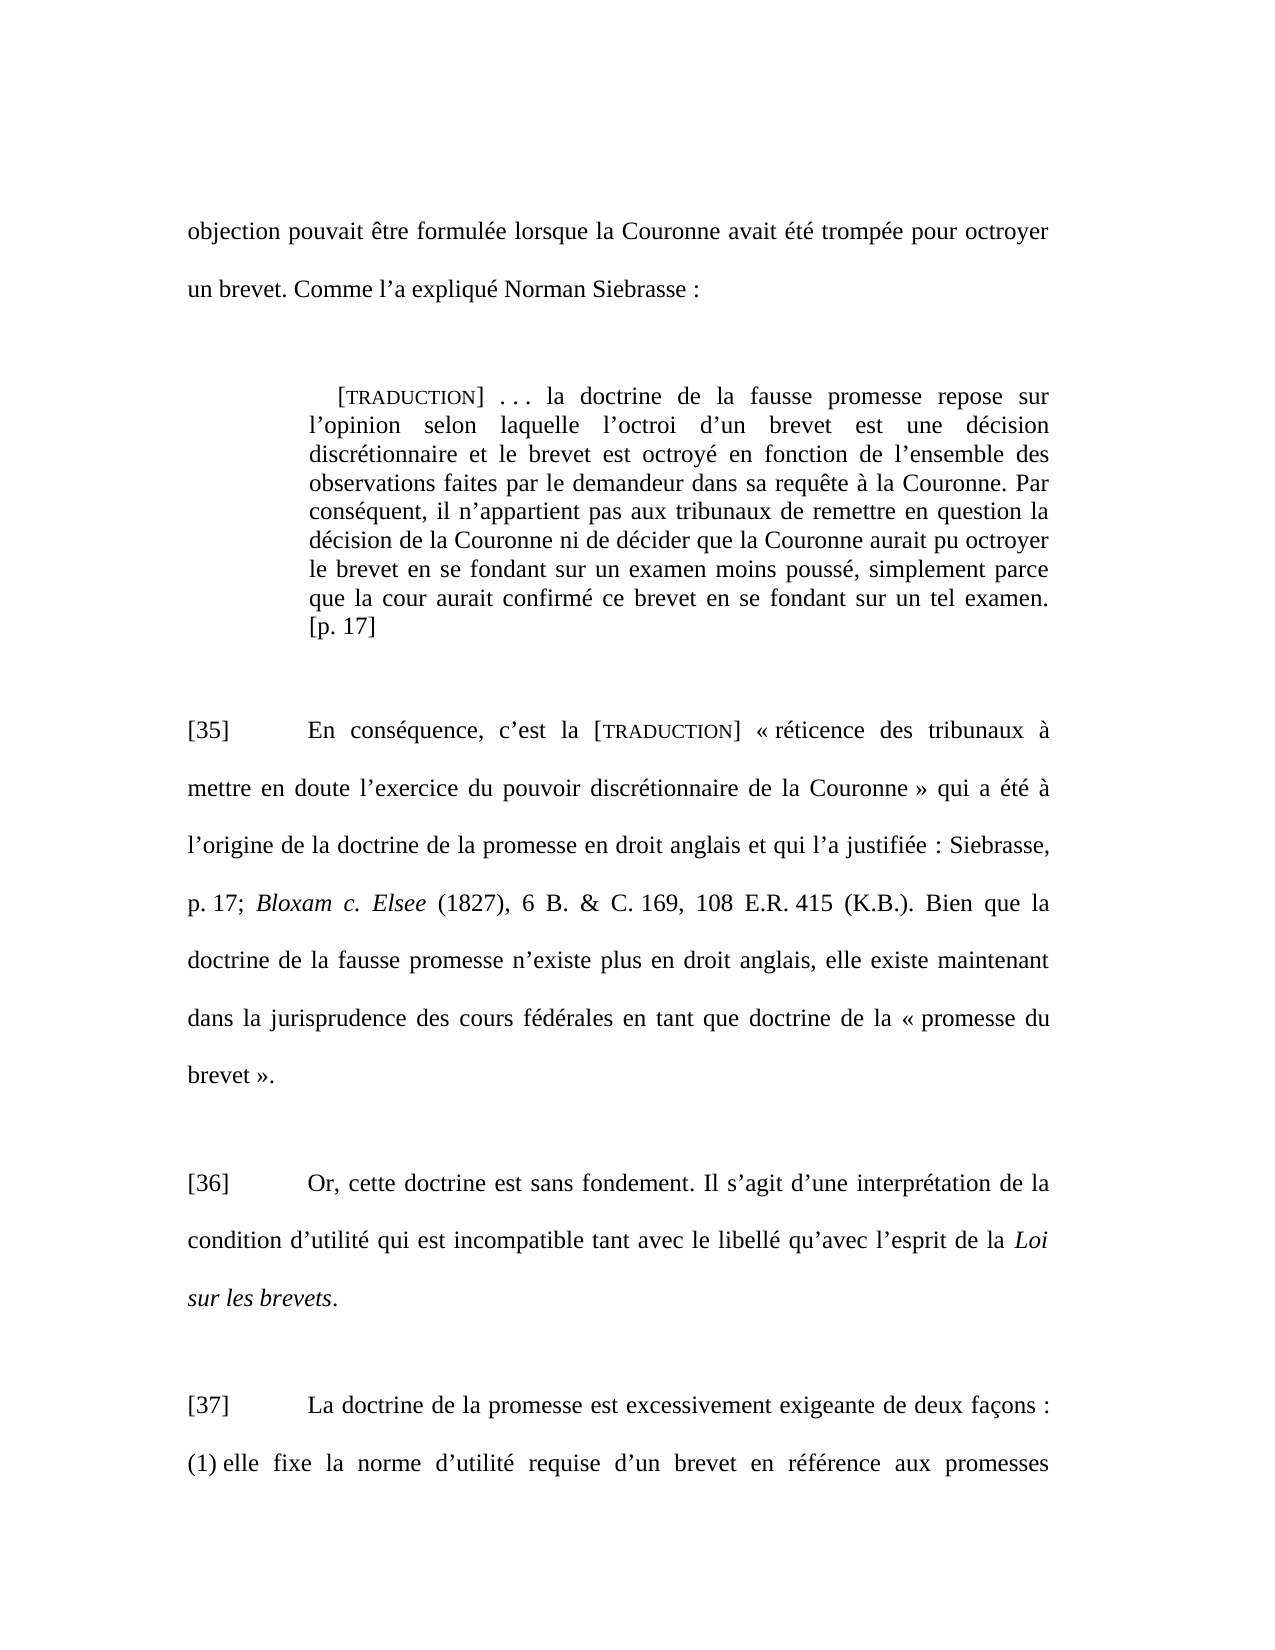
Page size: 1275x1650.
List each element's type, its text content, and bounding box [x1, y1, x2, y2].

text [traduction] . . . la doctrine de la fausse promesse repose sur l’opinion selon laquelle l’octroi d’un brevet est une décision discrétionnaire et le brevet est octroyé en fonction de l’ensemble des observations faites par le demandeur dans sa requête à la Couronne. Par conséquent, il n’appartient pas aux tribunaux de remettre en question la décision de la Couronne ni de décider que la Couronne aurait pu octroyer le brevet en se fondant sur un examen moins poussé, simplement parce que la cour aurait confirmé ce brevet en se fondant sur un tel examen. [p. 17] [187, 381, 1050, 640]
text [187, 216, 1050, 303]
text Or, cette doctrine est sans fondement. Il s’agit d’une interprétation de la condition d’utilité qui est incompatible tant avec le libellé qu’avec l’esprit de la Loi sur les brevets. [187, 1168, 1050, 1311]
text En conséquence, c’est la [traduction] « réticence des tribunaux à mettre en doute l’exercice du pouvoir discrétionnaire de la Couronne » qui a été à l’origine de la doctrine de la promesse en droit anglais et qui l’a justifiée : Siebrasse, p. 17; Bloxam c. Elsee (1827), 6 B. & C. 169, 108 E.R. 415 (K.B.). Bien que la doctrine de la fausse promesse n’existe plus en droit anglais, elle existe maintenant dans la jurisprudence des cours fédérales en tant que doctrine de la « promesse du brevet ». [187, 715, 1050, 1089]
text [187, 1390, 1050, 1476]
